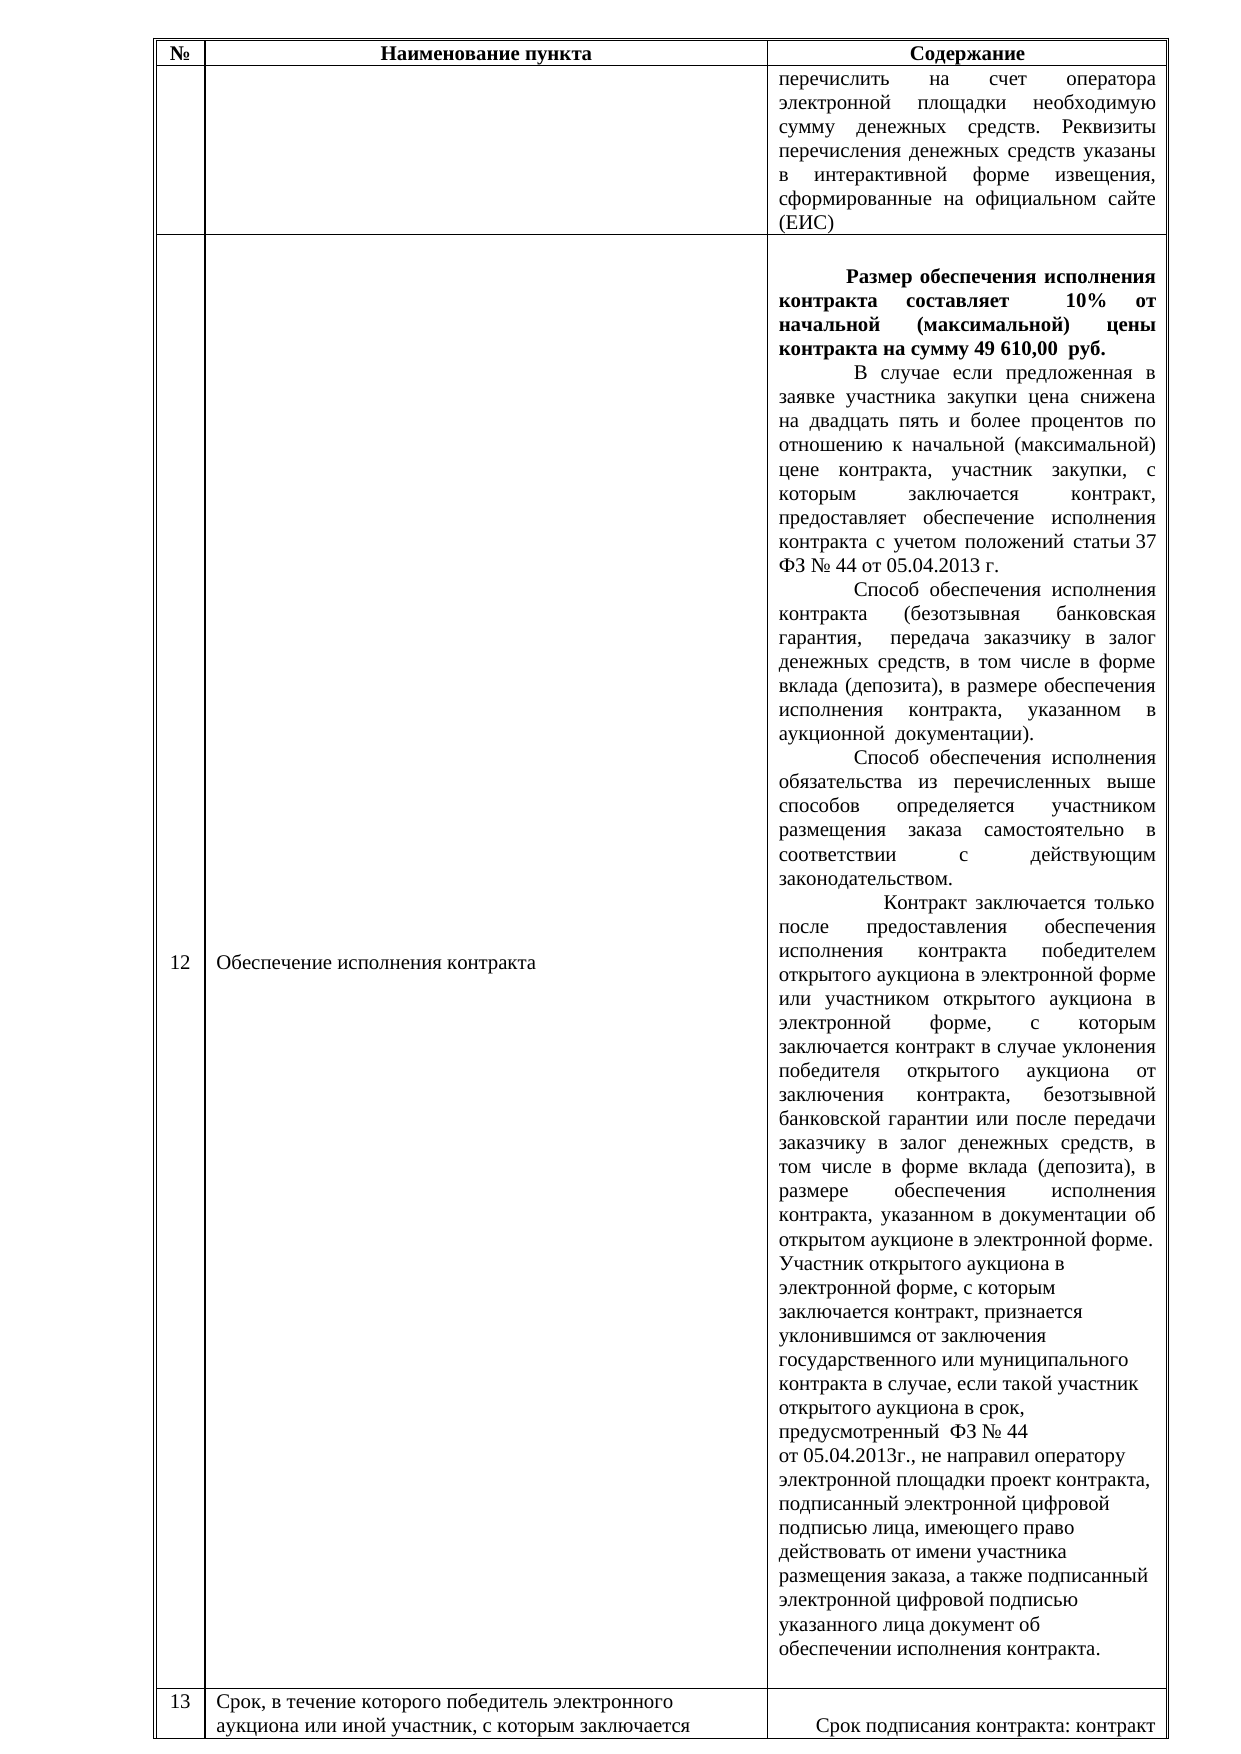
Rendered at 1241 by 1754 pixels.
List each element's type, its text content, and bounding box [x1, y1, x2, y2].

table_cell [206, 1689, 767, 1737]
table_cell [768, 66, 1166, 234]
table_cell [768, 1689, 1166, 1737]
table_cell Размер обеспечения исполнения контракта составляет 10% от начальной (максимальной) цены контракта на сумму 49 610,00 руб. В случае если предложенная в заявке участника закупки цена снижена на двадцать пять и более процентов по отношению к начальной (максимальной) цене контракта, участник закупки, с которым заключается контракт, предоставляет обеспечение исполнения контракта с учетом положений статьи 37 ФЗ № 44 от 05.04.2013 г. Способ обеспечения исполнения контракта (безотзывная банковская гарантия, передача заказчику в залог денежных средств, в том числе в форме вклада (депозита), в размере обеспечения исполнения контракта, указанном в аукционной документации). Способ обеспечения исполнения обязательства из перечисленных выше способов определяется участником размещения заказа самостоятельно в соответствии с действующим законодательством. Контракт заключается только после предоставления обеспечения исполнения контракта победителем открытого аукциона в электронной форме или участником открытого аукциона в электронной форме, с которым заключается контракт в случае уклонения победителя открытого аукциона от заключения контракта, безотзывной банковской гарантии или после передачи заказчику в залог денежных средств, в том числе в форме вклада (депозита), в размере обеспечения исполнения контракта, указанном в документации об открытом аукционе в электронной форме. Участник открытого аукциона в электронной форме, с которым заключается контракт, признается уклонившимся от заключения государственного или муниципального контракта в случае, если такой участник открытого аукциона в срок, предусмотренный ФЗ № 44 от 05.04.2013г., не направил оператору электронной площадки проект контракта, подписанный электронной цифровой подписью лица, имеющего право действовать от имени участника размещения заказа, а также подписанный электронной цифровой подписью указанного лица документ об обеспечении исполнения контракта. [768, 235, 1166, 1688]
table_header № [157, 41, 204, 65]
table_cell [206, 66, 767, 234]
table_cell Обеспечение исполнения контракта [206, 235, 767, 1688]
table_header Наименование пункта [206, 41, 767, 65]
table_header Содержание [768, 41, 1166, 65]
table_cell 13 [157, 1689, 204, 1737]
table_cell 12 [157, 235, 204, 1688]
table_cell 11 [157, 66, 204, 234]
